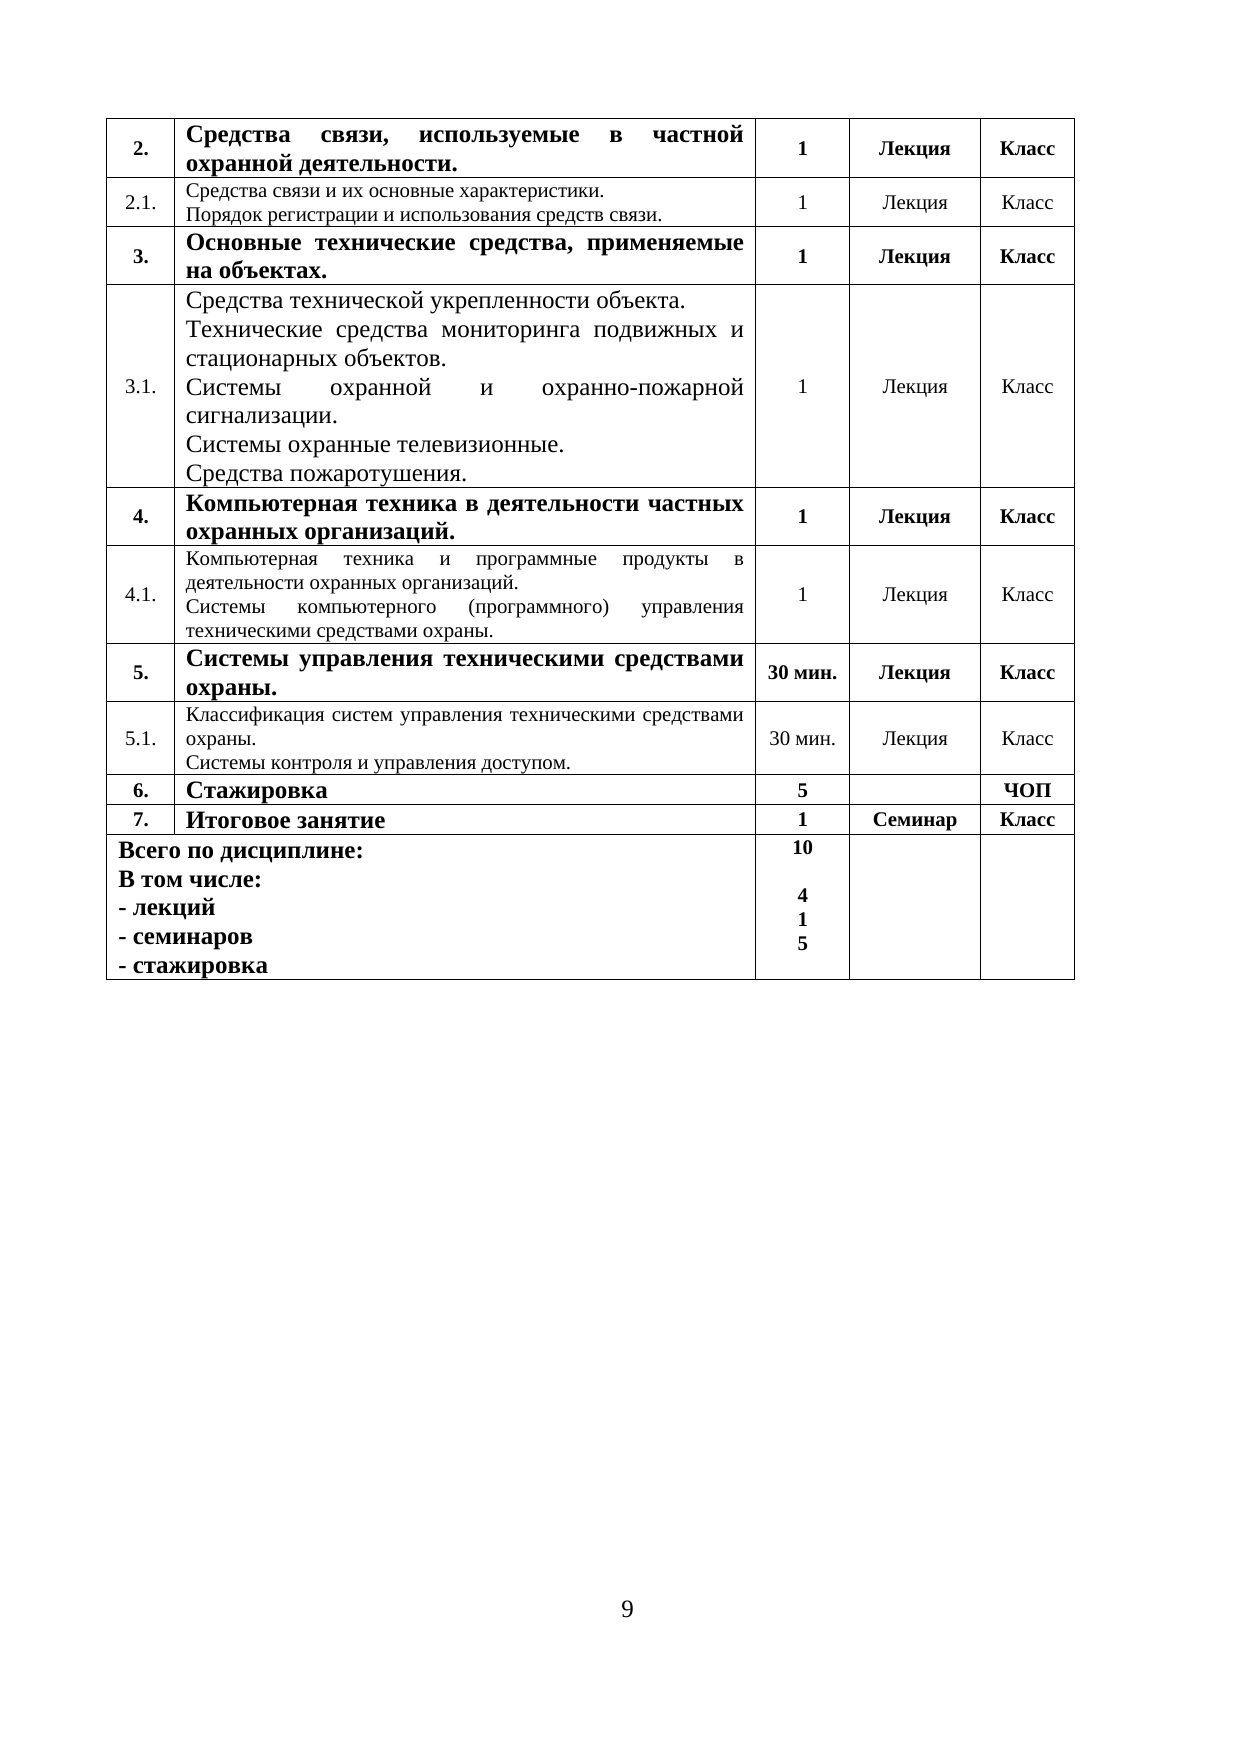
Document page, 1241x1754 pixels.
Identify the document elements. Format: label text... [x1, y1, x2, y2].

table_cell [850, 775, 980, 804]
table_cell Семинар [850, 805, 980, 834]
table_cell Лекция [850, 702, 980, 774]
table_cell Класс [981, 178, 1074, 226]
table_cell Средства связи, используемые в частной охранной деятельности. [175, 119, 755, 177]
table_cell Итоговое занятие [175, 805, 755, 834]
table_cell Лекция [850, 488, 980, 545]
table_cell Системы управления техническими средствами охраны. [175, 644, 755, 701]
table_cell 30 мин. [756, 702, 849, 774]
table_cell [850, 835, 980, 979]
table_cell 1 [756, 285, 849, 487]
table_cell 5.1. [107, 702, 174, 774]
table_cell 4. [107, 488, 174, 545]
table_cell Лекция [850, 285, 980, 487]
table_cell 5. [107, 644, 174, 701]
table_cell Класс [981, 119, 1074, 177]
table_cell Класс [981, 644, 1074, 701]
table_cell 1 [756, 227, 849, 284]
table_cell Лекция [850, 178, 980, 226]
table_cell 2.1. [107, 178, 174, 226]
table_cell 7. [107, 805, 174, 834]
table_cell 5 [756, 775, 849, 804]
table_cell 1 [756, 488, 849, 545]
table_cell 10 4 1 5 [756, 835, 849, 979]
table_cell Лекция [850, 546, 980, 642]
table_cell ЧОП [981, 775, 1074, 804]
table_cell 3. [107, 227, 174, 284]
table_cell Лекция [850, 119, 980, 177]
table_cell Всего по дисциплине: В том числе: - лекций - семинаров - стажировка [107, 835, 755, 979]
table_cell Класс [981, 805, 1074, 834]
table_cell Средства технической укрепленности объекта. Технические средства мониторинга подвижных и стационарных объектов. Системы охранной и охранно-пожарной сигнализации. Системы охранные телевизионные. Средства пожаротушения. [175, 285, 755, 487]
table_cell 2. [107, 119, 174, 177]
table_cell Класс [981, 488, 1074, 545]
table_cell Компьютерная техника и программные продукты в деятельности охранных организаций. Системы компьютерного (программного) управления техническими средствами охраны. [175, 546, 755, 642]
table_cell 1 [756, 805, 849, 834]
table_cell 30 мин. [756, 644, 849, 701]
table_cell 1 [756, 546, 849, 642]
table_cell Класс [981, 546, 1074, 642]
table_cell 1 [756, 178, 849, 226]
table_cell Класс [981, 285, 1074, 487]
table_cell Средства связи и их основные характеристики. Порядок регистрации и использования средств связи. [175, 178, 755, 226]
table_cell Основные технические средства, применяемые на объектах. [175, 227, 755, 284]
table_cell Компьютерная техника в деятельности частных охранных организаций. [175, 488, 755, 545]
table_cell 3.1. [107, 285, 174, 487]
table_cell Класс [981, 227, 1074, 284]
table_cell Лекция [850, 644, 980, 701]
table_cell 6. [107, 775, 174, 804]
table_cell 4.1. [107, 546, 174, 642]
table_cell 1 [756, 119, 849, 177]
table_cell Классификация систем управления техническими средствами охраны. Системы контроля и управления доступом. [175, 702, 755, 774]
table_cell Стажировка [175, 775, 755, 804]
table_cell Лекция [850, 227, 980, 284]
table_cell Класс [981, 702, 1074, 774]
table_cell [981, 835, 1074, 979]
